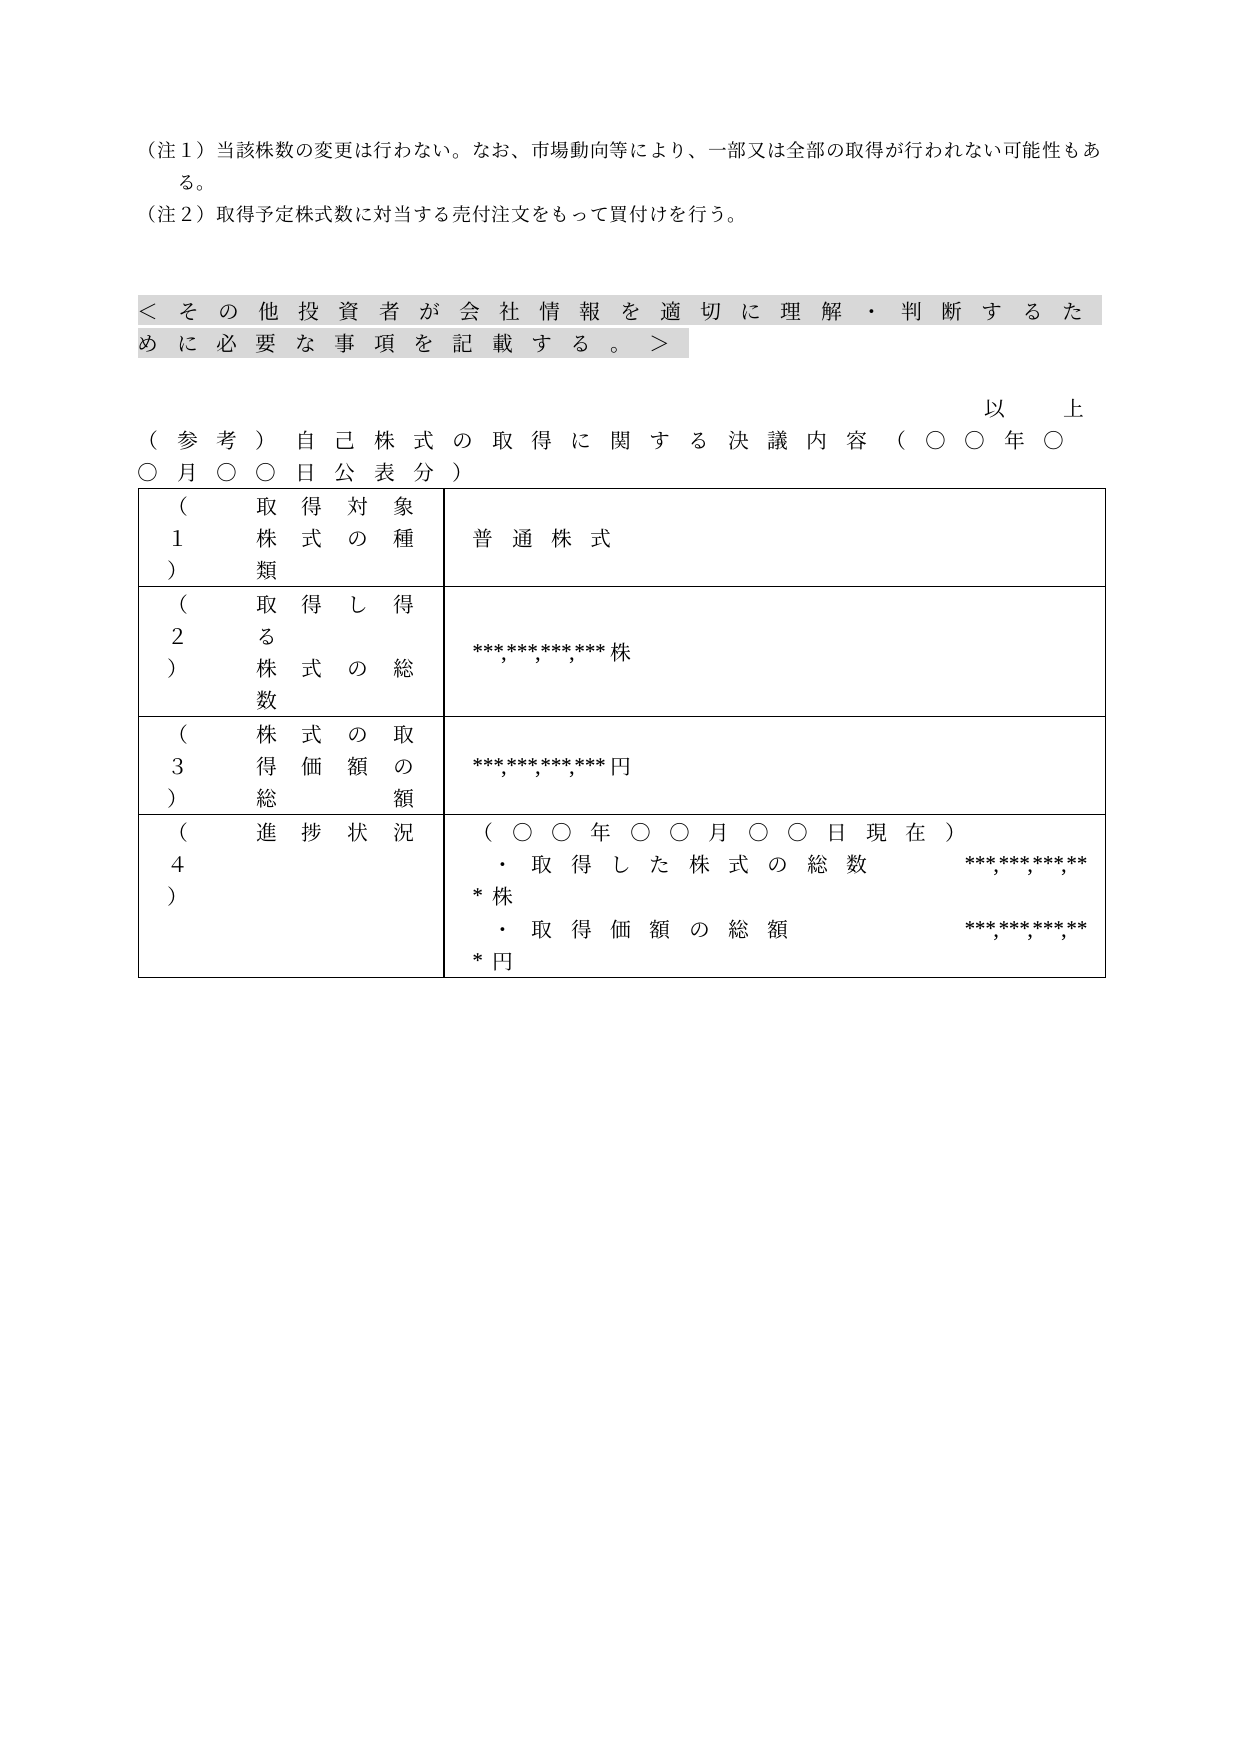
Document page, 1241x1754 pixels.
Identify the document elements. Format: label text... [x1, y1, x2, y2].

table_cell （４） [139, 815, 227, 977]
table_header 普通株式 [445, 489, 1105, 586]
table_cell 株式の取得価額の 総額 [227, 717, 443, 814]
text （参考）自己株式の取得に関する決議内容（○○年○○月○○日公表分） [138, 423, 1102, 488]
text 以 上 [138, 391, 1102, 423]
table_header （１） [139, 489, 227, 586]
text ＜その他投資者が会社情報を適切に理解・判断するために必要な事項を記載する。＞ [138, 325, 1102, 359]
text （注２）取得予定株式数に対当する売付注文をもって買付けを行う。 [138, 197, 1102, 230]
table_cell 取得し得る 株式の総数 [227, 587, 443, 716]
text （注１）当該株数の変更は行わない。なお、市場動向等により、一部又は全部の取得が行われない可能性もある。 [138, 133, 1102, 197]
table_cell 進捗状況 [227, 815, 443, 977]
table_cell （２） [139, 587, 227, 716]
table_cell ***,***,***,***株 [445, 587, 1105, 716]
table_cell ***,***,***,***円 [445, 717, 1105, 814]
table_cell （○○年○○月○○日現在） ・取得した株式の総数 ***,***,***,***株 ・取得価額の総額 ***,***,***,***円 [445, 815, 1105, 977]
table_header 取得対象株式の種類 [227, 489, 443, 586]
table_cell （３） [139, 717, 227, 814]
